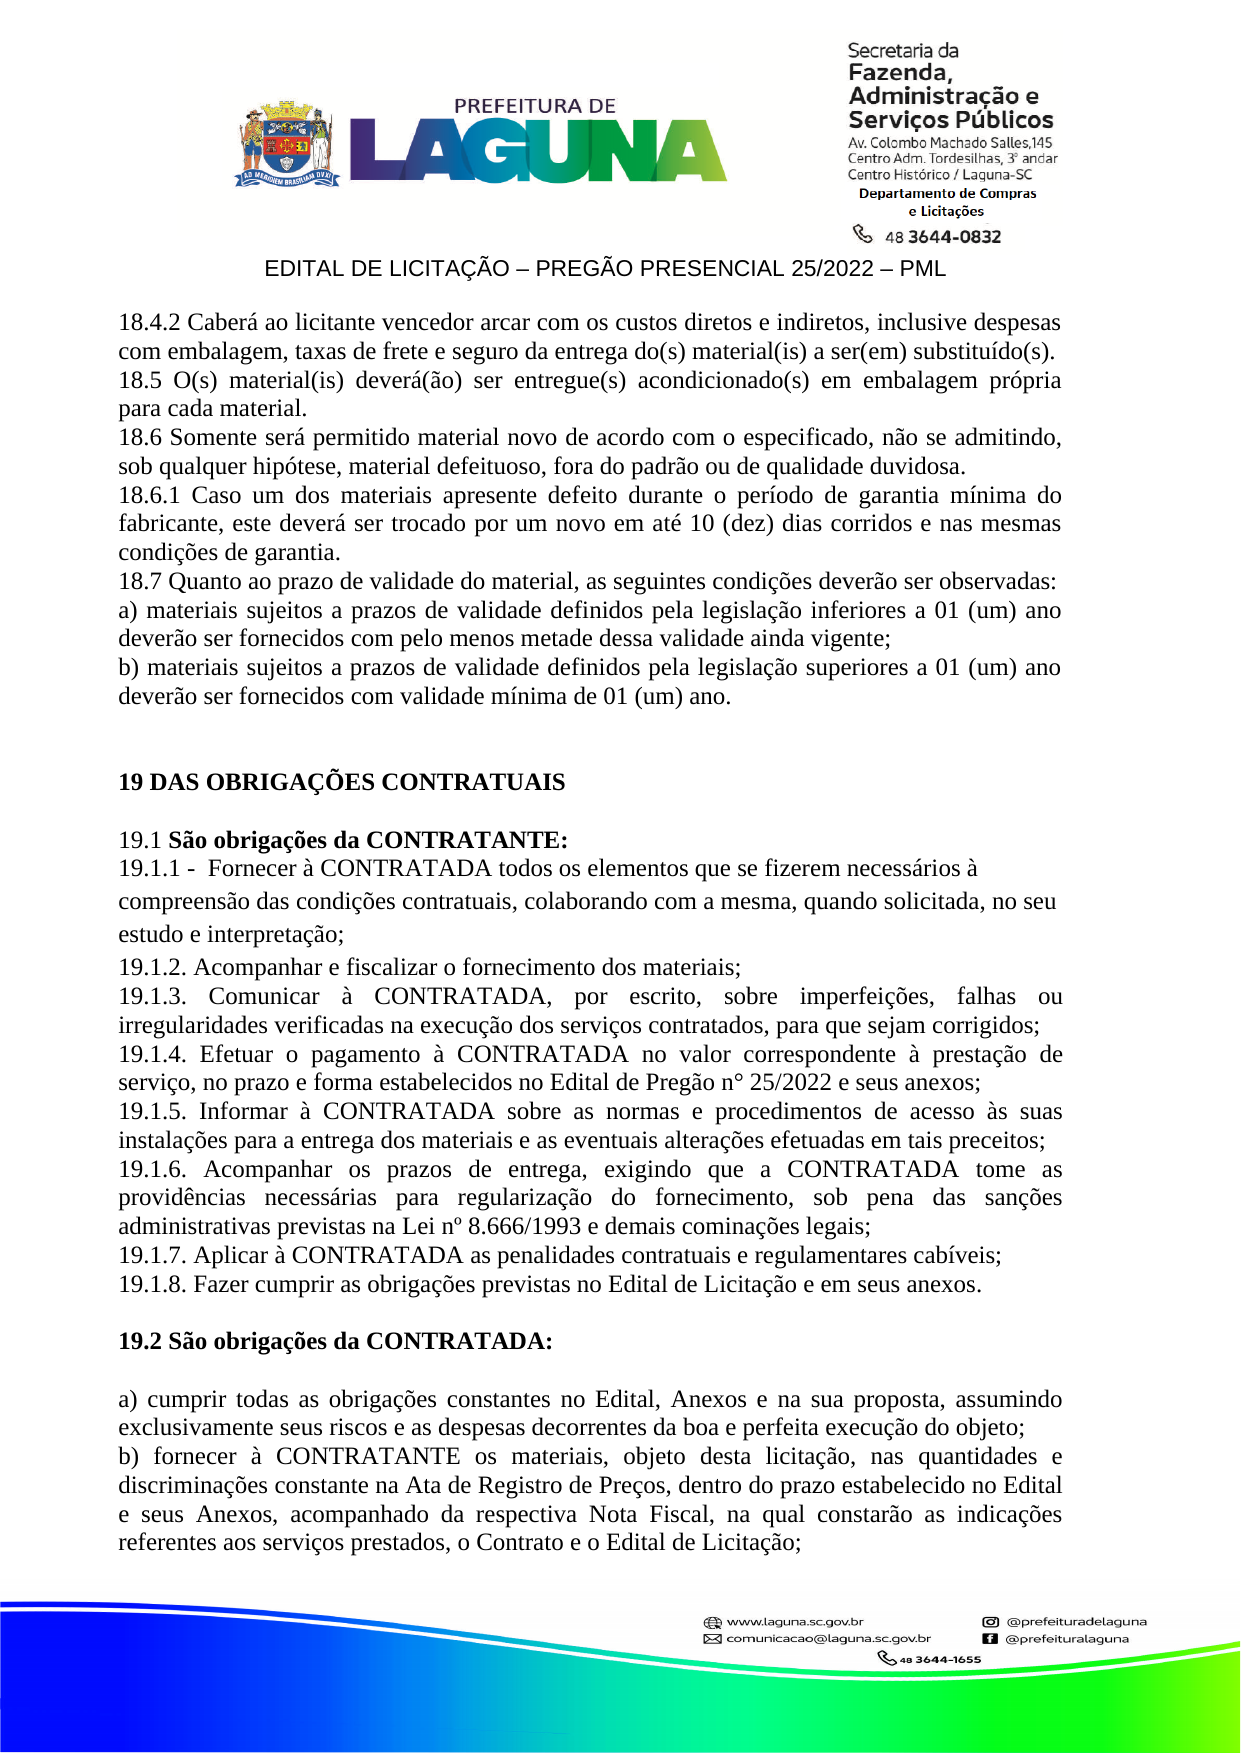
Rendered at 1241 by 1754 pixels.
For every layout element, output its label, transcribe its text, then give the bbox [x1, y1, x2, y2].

text 19.1.8. Fazer cumprir as obrigações previstas no Edital de Licitação e em seus anexos. [118, 1269, 1092, 1297]
text a) materiais sujeitos a prazos de validade definidos pela legislação inferiores a 01 (um) ano deverão ser fornecidos com pelo menos metade dessa validade ainda vigente; [118, 595, 1063, 652]
text 19.1 São obrigações da CONTRATANTE: [118, 825, 1064, 853]
text 19.1.7. Aplicar à CONTRATADA as penalidades contratuais e regulamentares cabíveis; [118, 1240, 1092, 1269]
text b) fornecer à CONTRATANTE os materiais, objeto desta licitação, nas quantidades e discriminações constante na Ata de Registro de Preços, dentro do prazo estabelecido no Edital e seus Anexos, acompanhado da respectiva Nota Fiscal, na qual constarão as indicações referentes aos serviços prestados, o Contrato e o Edital de Licitação; [118, 1441, 1064, 1556]
text 19.1.5. Informar à CONTRATADA sobre as normas e procedimentos de acesso às suas instalações para a entrega dos materiais e as eventuais alterações efetuadas em tais preceitos; [118, 1096, 1064, 1154]
picture [0, 1578, 1241, 1753]
text 19 DAS OBRIGAÇÕES CONTRATUAIS [118, 767, 1092, 796]
text 18.7 Quanto ao prazo de validade do material, as seguintes condições deverão ser observadas: [118, 566, 1063, 595]
text 19.1.3. Comunicar à CONTRATADA, por escrito, sobre imperfeições, falhas ou irregularidades verificadas na execução dos serviços contratados, para que sejam corrigidos; [118, 981, 1064, 1039]
text 19.2 São obrigações da CONTRATADA: [118, 1326, 1092, 1355]
text b) materiais sujeitos a prazos de validade definidos pela legislação superiores a 01 (um) ano deverão ser fornecidos com validade mínima de 01 (um) ano. [118, 652, 1063, 710]
text 19.1.4. Efetuar o pagamento à CONTRATADA no valor correspondente à prestação de serviço, no prazo e forma estabelecidos no Edital de Pregão n° 25/2022 e seus anexos; [118, 1039, 1064, 1096]
text 19.1.6. Acompanhar os prazos de entrega, exigindo que a CONTRATADA tome as providências necessárias para regularização do fornecimento, sob pena das sanções administrativas previstas na Lei nº 8.666/1993 e demais cominações legais; [118, 1154, 1064, 1240]
text 19.1.1 - Fornecer à CONTRATADA todos os elementos que se fizerem necessários à compreensão das condições contratuais, colaborando com a mesma, quando solicitada, no seu estudo e interpretação; [118, 853, 1063, 948]
text 18.6.1 Caso um dos materiais apresente defeito durante o período de garantia mínima do fabricante, este deverá ser trocado por um novo em até 10 (dez) dias corridos e nas mesmas condições de garantia. [118, 480, 1063, 566]
text 18.4.2 Caberá ao licitante vencedor arcar com os custos diretos e indiretos, inclusive despesas com embalagem, taxas de frete e seguro da entrega do(s) material(is) a ser(em) substituído(s). [118, 307, 1063, 365]
text 19.1.2. Acompanhar e fiscalizar o fornecimento dos materiais; [118, 952, 1064, 981]
text 18.6 Somente será permitido material novo de acordo com o especificado, não se admitindo, sob qualquer hipótese, material defeituoso, fora do padrão ou de qualidade duvidosa. [118, 422, 1063, 480]
text 18.5 O(s) material(is) deverá(ão) ser entregue(s) acondicionado(s) em embalagem própria para cada material. [118, 365, 1063, 422]
text a) cumprir todas as obrigações constantes no Edital, Anexos e na sua proposta, assumindo exclusivamente seus riscos e as despesas decorrentes da boa e perfeita execução do objeto; [118, 1384, 1064, 1441]
picture [177, 29, 1063, 255]
